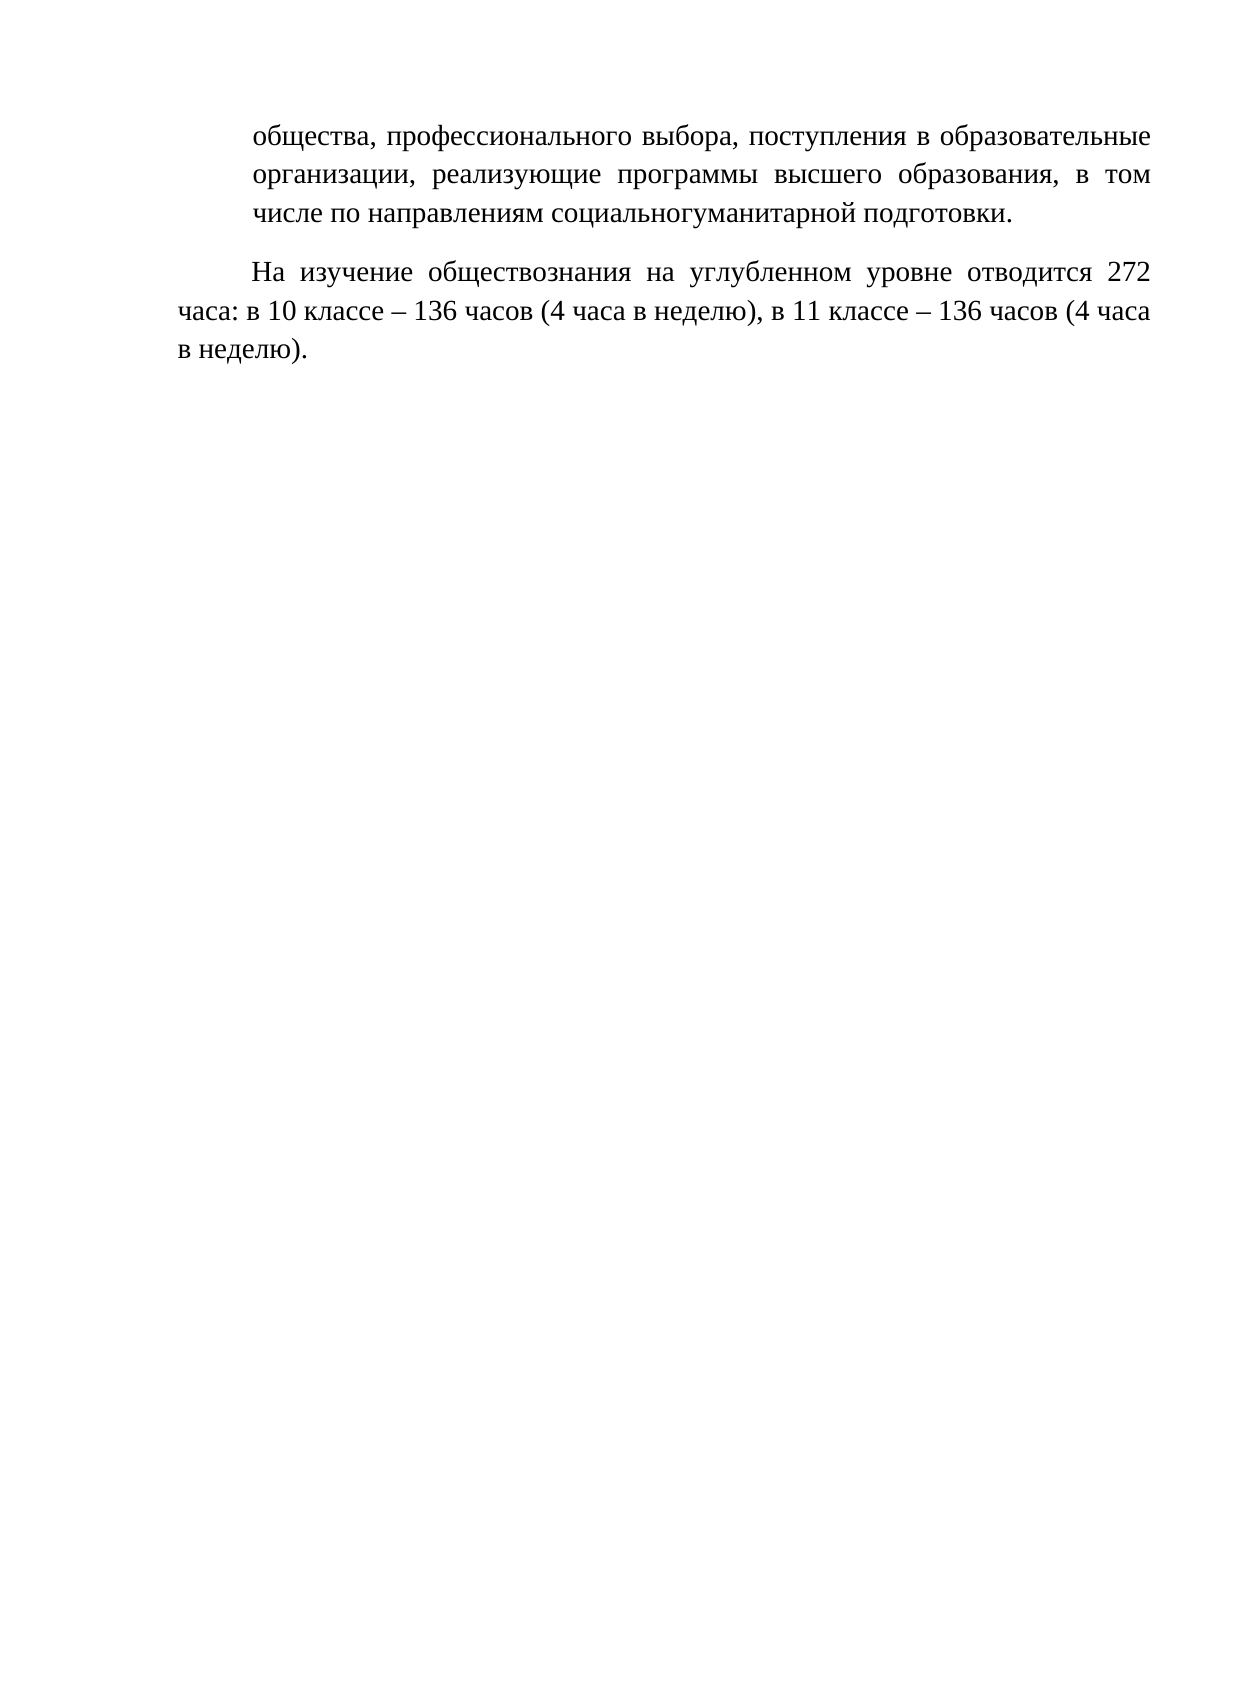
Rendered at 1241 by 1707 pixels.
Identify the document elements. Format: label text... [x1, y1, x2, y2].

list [215, 118, 1152, 229]
text ‌На изучение обществознания на углубленном уровне отводится 272 часа: в 10 классе – 136 часов (4 часа в неделю), в 11 классе – 136 часов (4 часа в неделю).‌‌ [177, 254, 1152, 365]
